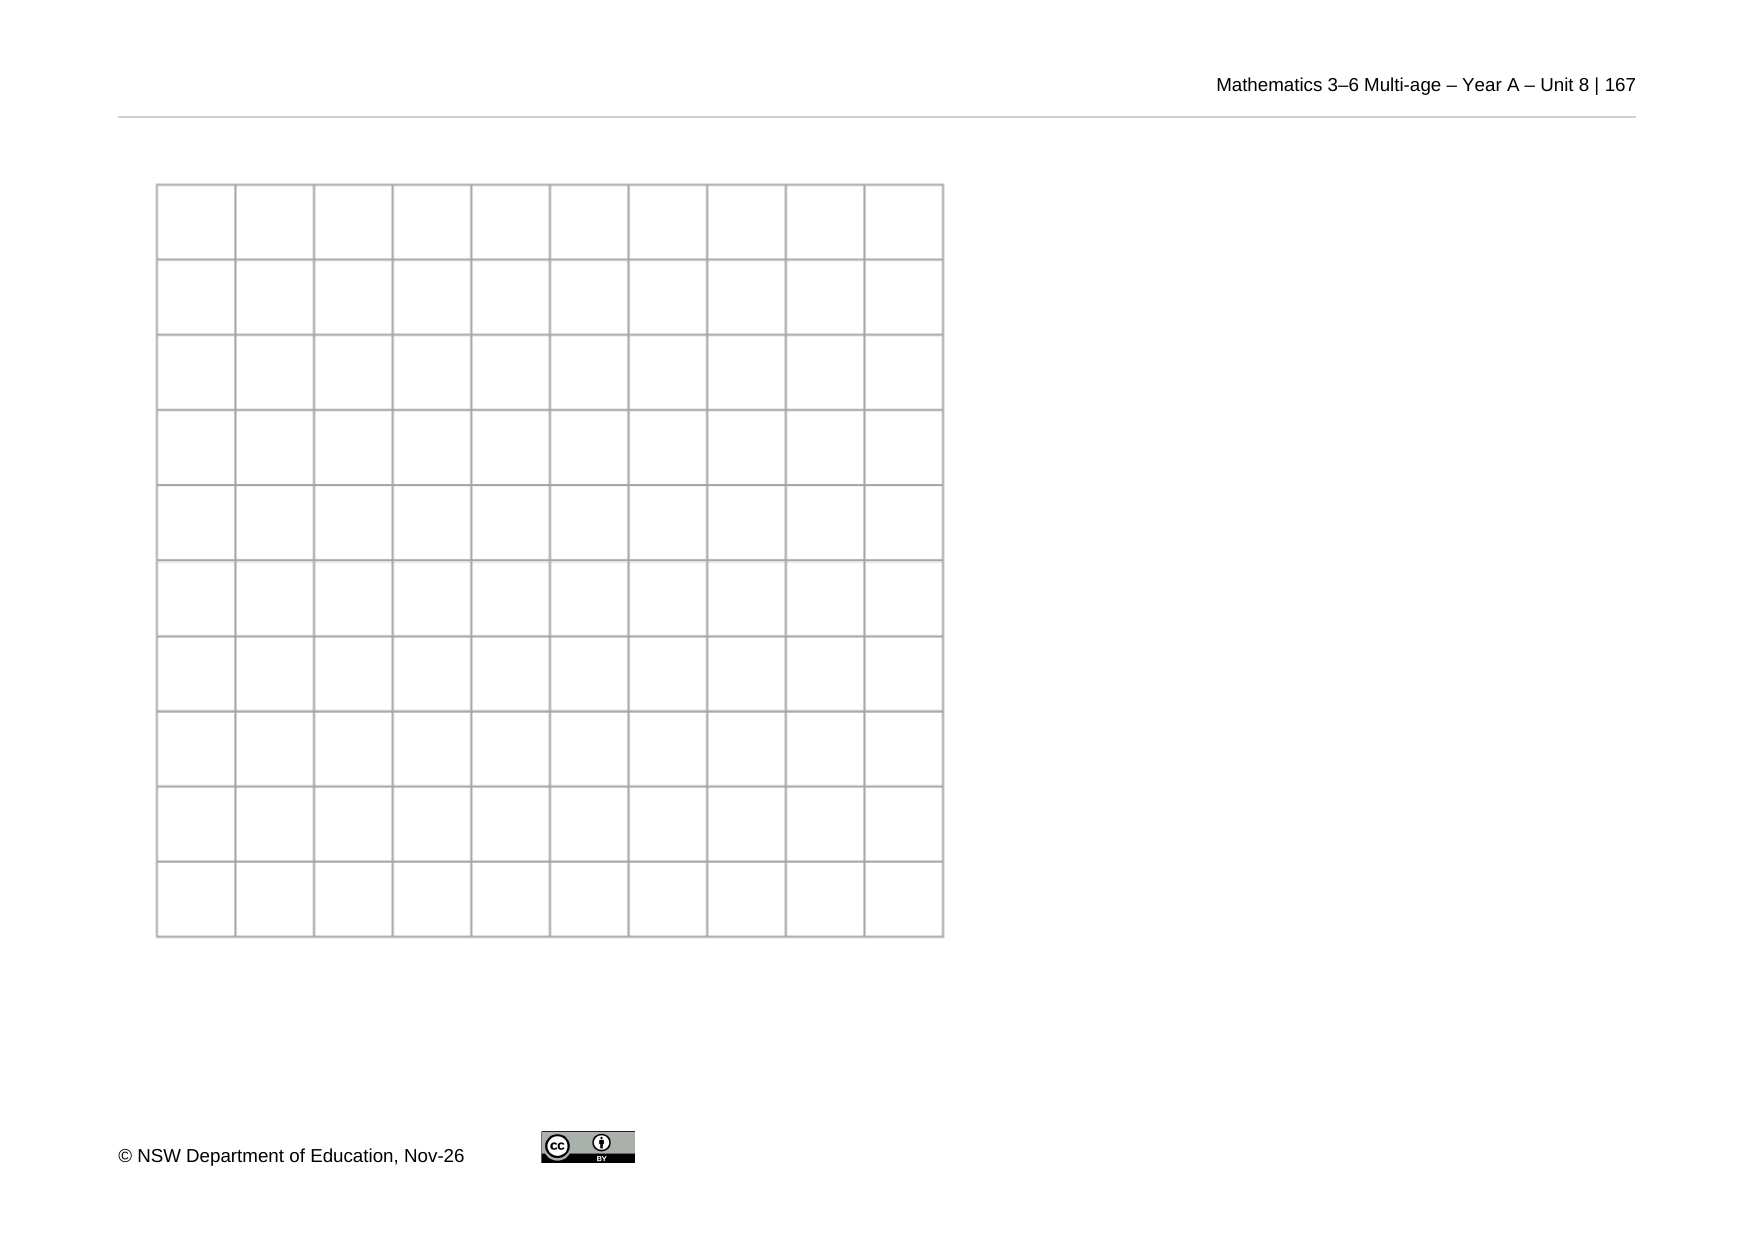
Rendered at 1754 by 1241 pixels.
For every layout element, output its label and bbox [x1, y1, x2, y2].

picture [541, 1131, 635, 1163]
picture [118, 146, 983, 974]
